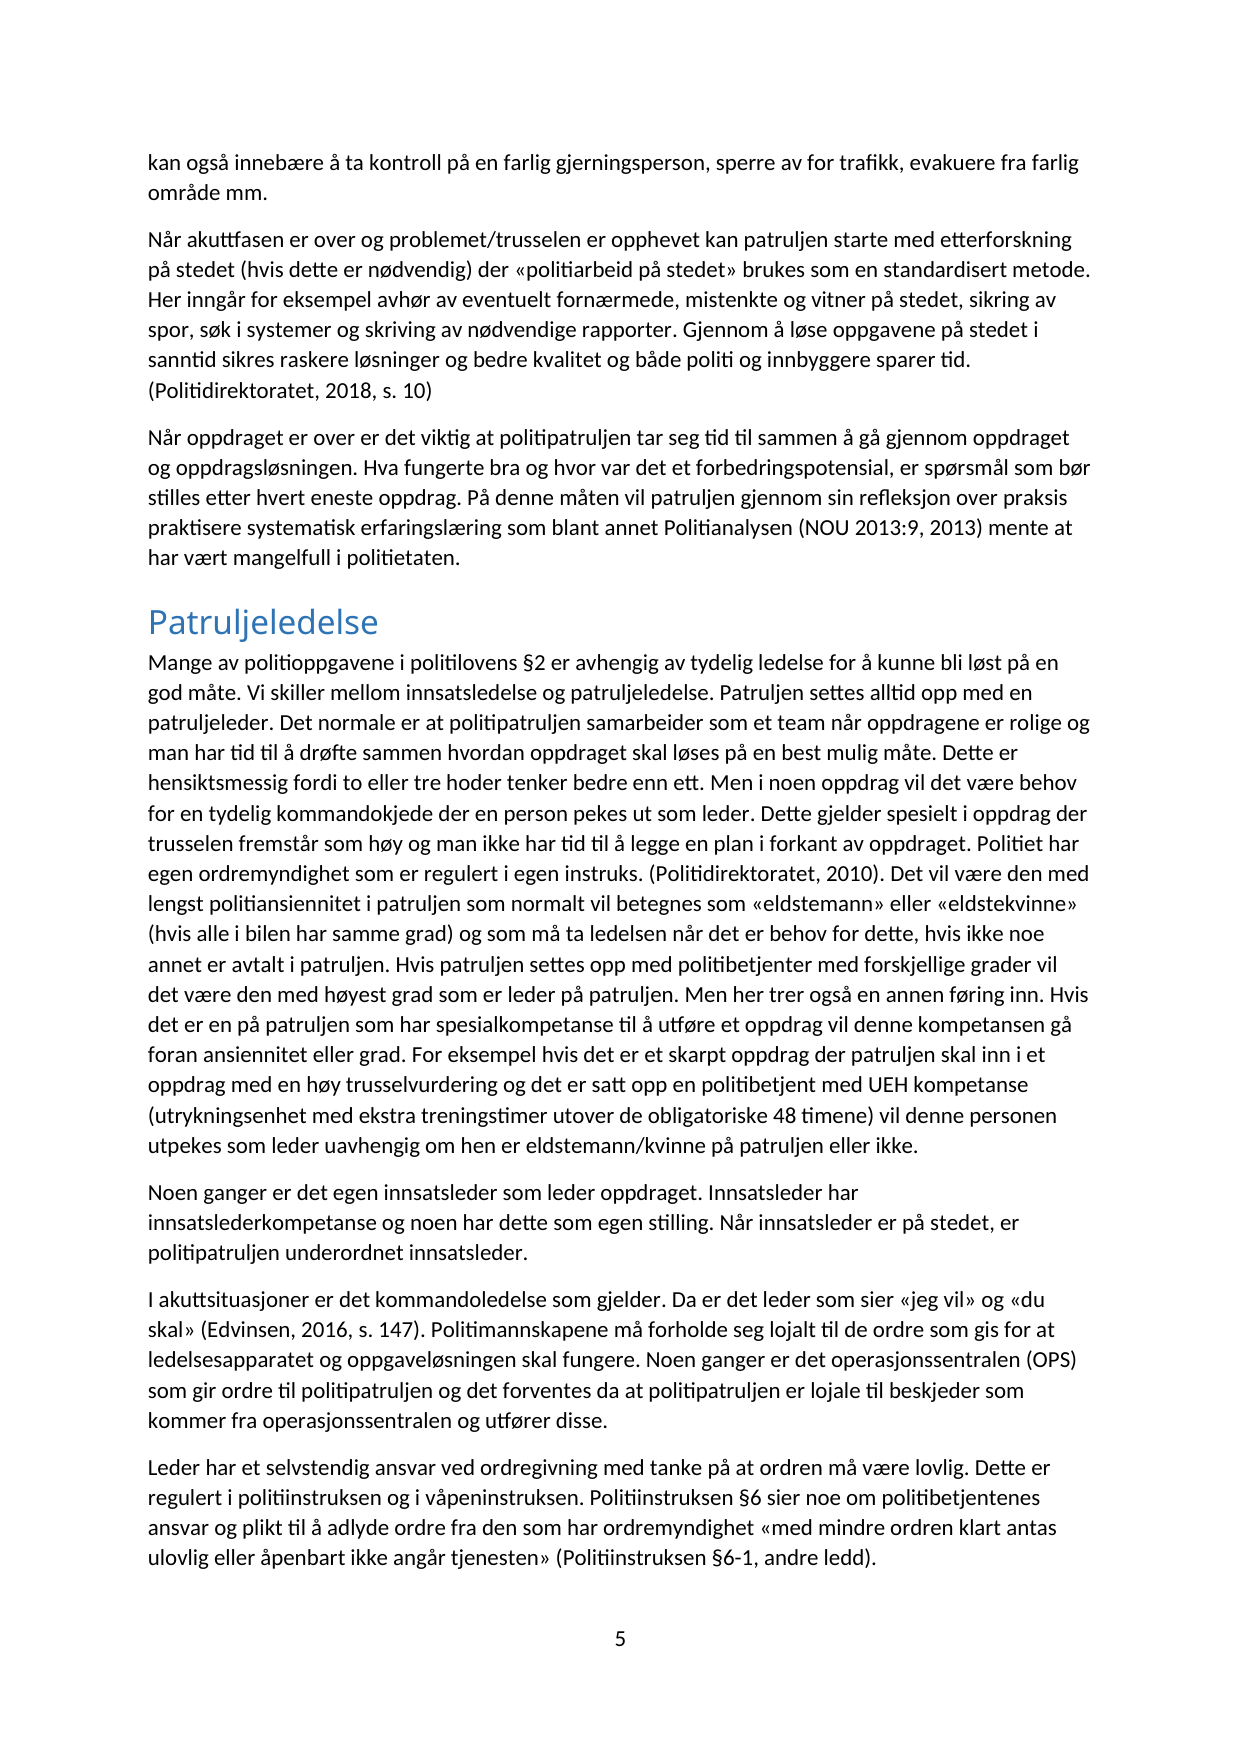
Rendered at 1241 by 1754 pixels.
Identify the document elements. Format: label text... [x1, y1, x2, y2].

text Mange av politioppgavene i politilovens §2 er avhengig av tydelig ledelse for å kunne bli løst på en god måte. Vi skiller mellom innsatsledelse og patruljeledelse. Patruljen settes alltid opp med en patruljeleder. Det normale er at politipatruljen samarbeider som et team når oppdragene er rolige og man har tid til å drøfte sammen hvordan oppdraget skal løses på en best mulig måte. Dette er hensiktsmessig fordi to eller tre hoder tenker bedre enn ett. Men i noen oppdrag vil det være behov for en tydelig kommandokjede der en person pekes ut som leder. Dette gjelder spesielt i oppdrag der trusselen fremstår som høy og man ikke har tid til å legge en plan i forkant av oppdraget. Politiet har egen ordremyndighet som er regulert i egen instruks. (Politidirektoratet, 2010). Det vil være den med lengst politiansiennitet i patruljen som normalt vil betegnes som «eldstemann» eller «eldstekvinne» (hvis alle i bilen har samme grad) og som må ta ledelsen når det er behov for dette, hvis ikke noe annet er avtalt i patruljen. Hvis patruljen settes opp med politibetjenter med forskjellige grader vil det være den med høyest grad som er leder på patruljen. Men her trer også en annen føring inn. Hvis det er en på patruljen som har spesialkompetanse til å utføre et oppdrag vil denne kompetansen gå foran ansiennitet eller grad. For eksempel hvis det er et skarpt oppdrag der patruljen skal inn i et oppdrag med en høy trusselvurdering og det er satt opp en politibetjent med UEH kompetanse (utrykningsenhet med ekstra treningstimer utover de obligatoriske 48 timene) vil denne personen utpekes som leder uavhengig om hen er eldstemann/kvinne på patruljen eller ikke. [148, 648, 1093, 1159]
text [148, 148, 1093, 206]
text I akuttsituasjoner er det kommandoledelse som gjelder. Da er det leder som sier «jeg vil» og «du skal» (Edvinsen, 2016, s. 147). Politimannskapene må forholde seg lojalt til de ordre som gis for at ledelsesapparatet og oppgaveløsningen skal fungere. Noen ganger er det operasjonssentralen (OPS) som gir ordre til politipatruljen og det forventes da at politipatruljen er lojale til beskjeder som kommer fra operasjonssentralen og utfører disse. [148, 1285, 1093, 1434]
text Når akuttfasen er over og problemet/trusselen er opphevet kan patruljen starte med etterforskning på stedet (hvis dette er nødvendig) der «politiarbeid på stedet» brukes som en standardisert metode. Her inngår for eksempel avhør av eventuelt fornærmede, mistenkte og vitner på stedet, sikring av spor, søk i systemer og skriving av nødvendige rapporter. Gjennom å løse oppgavene på stedet i sanntid sikres raskere løsninger og bedre kvalitet og både politi og innbyggere sparer tid. (Politidirektoratet, 2018, s. 10) [148, 225, 1093, 404]
text Leder har et selvstendig ansvar ved ordregivning med tanke på at ordren må være lovlig. Dette er regulert i politiinstruksen og i våpeninstruksen. Politiinstruksen §6 sier noe om politibetjentenes ansvar og plikt til å adlyde ordre fra den som har ordremyndighet «med mindre ordren klart antas ulovlig eller åpenbart ikke angår tjenesten» (Politiinstruksen §6-1, andre ledd). [148, 1453, 1093, 1571]
text Når oppdraget er over er det viktig at politipatruljen tar seg tid til sammen å gå gjennom oppdraget og oppdragsløsningen. Hva fungerte bra og hvor var det et forbedringspotensial, er spørsmål som bør stilles etter hvert eneste oppdrag. På denne måten vil patruljen gjennom sin refleksjon over praksis praktisere systematisk erfaringslæring som blant annet Politianalysen (NOU 2013:9, 2013) mente at har vært mangelfull i politietaten. [148, 423, 1093, 571]
text Noen ganger er det egen innsatsleder som leder oppdraget. Innsatsleder har innsatslederkompetanse og noen har dette som egen stilling. Når innsatsleder er på stedet, er politipatruljen underordnet innsatsleder. [148, 1178, 1093, 1266]
subtitle Patruljeledelse [148, 599, 1093, 644]
